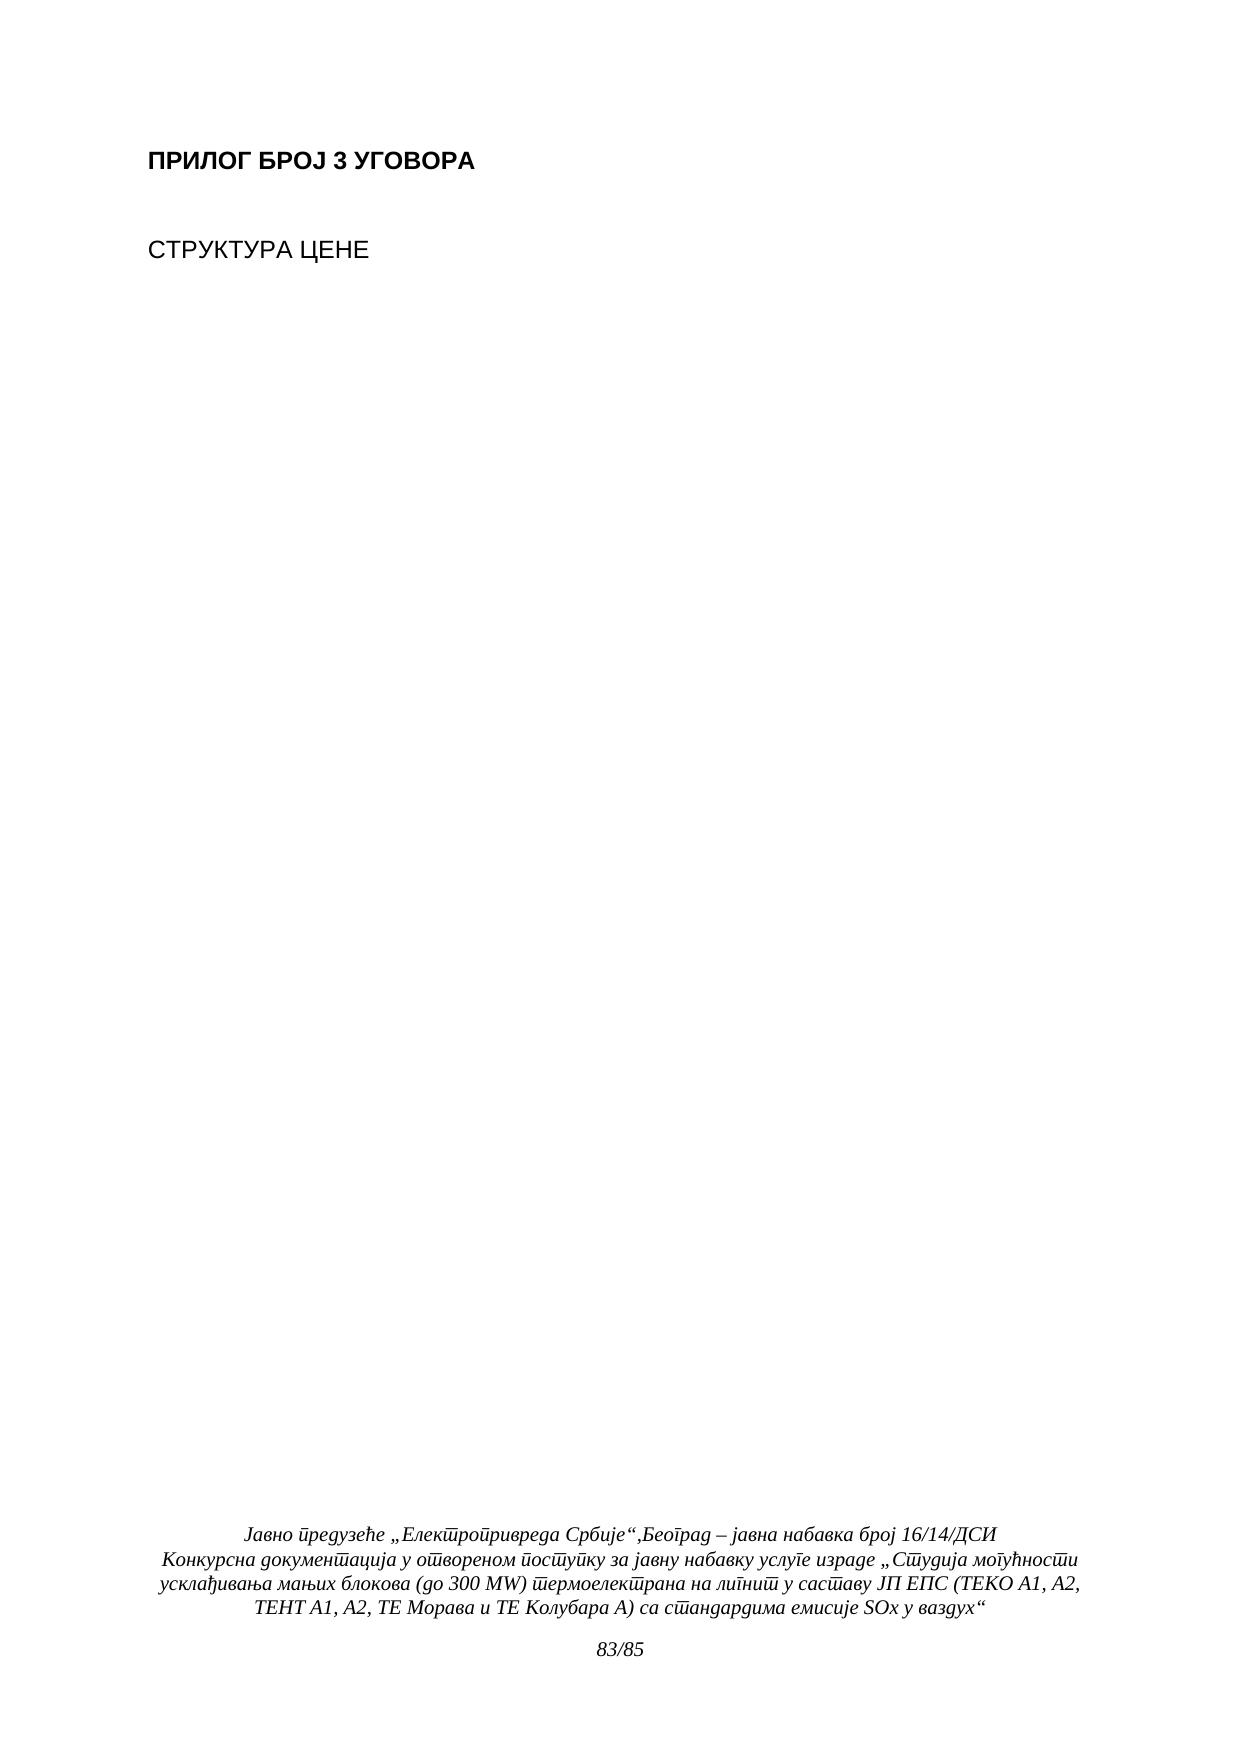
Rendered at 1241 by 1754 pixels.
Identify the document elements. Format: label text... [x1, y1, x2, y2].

text СТРУКТУРА ЦЕНЕ [148, 235, 1093, 264]
text ПРИЛОГ БРОЈ 3 УГОВОРА [148, 146, 1093, 175]
